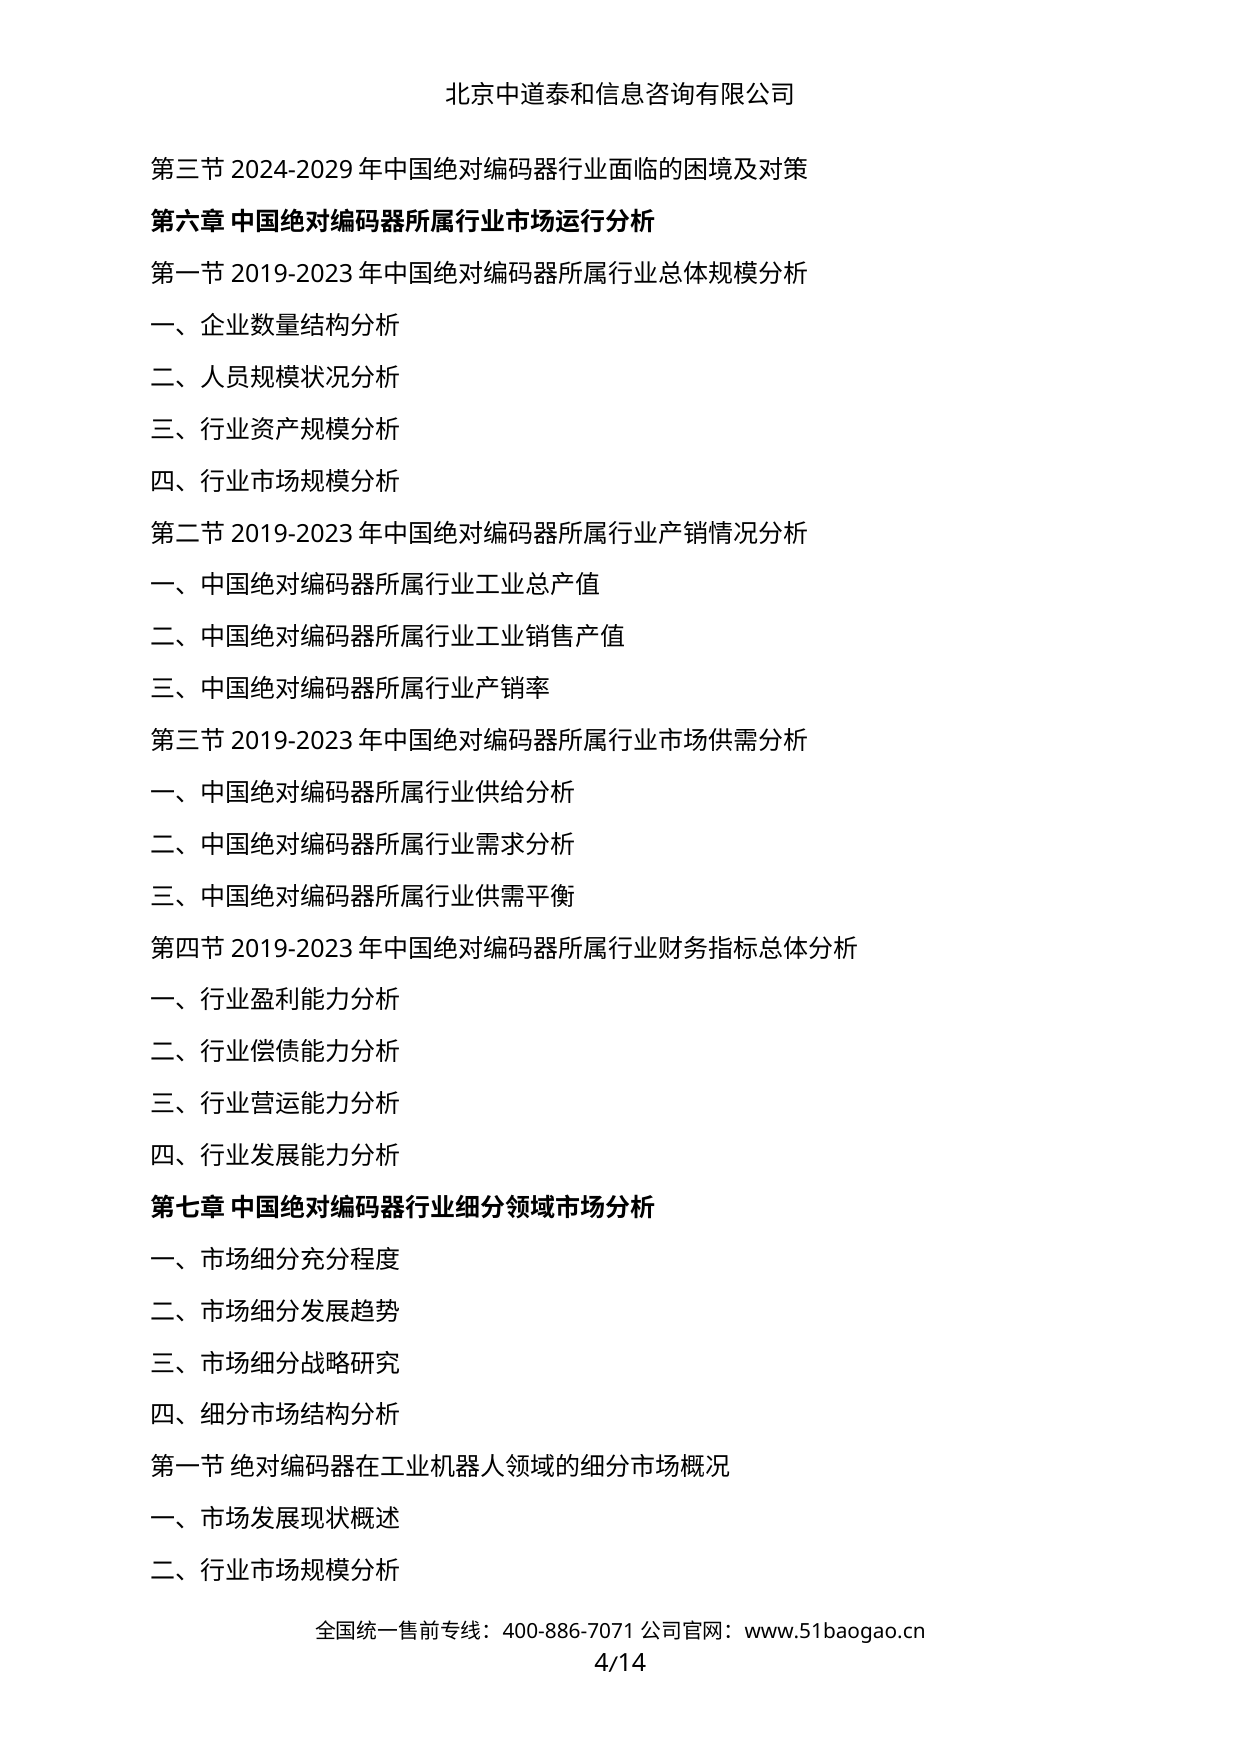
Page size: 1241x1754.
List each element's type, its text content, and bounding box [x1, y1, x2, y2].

text 一、市场发展现状概述 [150, 1499, 1090, 1535]
text 一、企业数量结构分析 [150, 306, 1090, 342]
text 三、行业营运能力分析 [150, 1084, 1090, 1120]
text 二、行业偿债能力分析 [150, 1032, 1090, 1068]
text 第四节 2019-2023年中国绝对编码器所属行业财务指标总体分析 [150, 928, 1090, 964]
text 四、行业市场规模分析 [150, 461, 1090, 497]
text 一、中国绝对编码器所属行业供给分析 [150, 772, 1090, 809]
text 一、市场细分充分程度 [150, 1239, 1090, 1276]
text 三、行业资产规模分析 [150, 409, 1090, 446]
text 三、中国绝对编码器所属行业产销率 [150, 669, 1090, 705]
text 第三节 2019-2023年中国绝对编码器所属行业市场供需分析 [150, 721, 1090, 757]
text 二、中国绝对编码器所属行业需求分析 [150, 824, 1090, 861]
text 一、行业盈利能力分析 [150, 980, 1090, 1016]
text 三、中国绝对编码器所属行业供需平衡 [150, 876, 1090, 912]
text 二、人员规模状况分析 [150, 357, 1090, 394]
text 二、行业市场规模分析 [150, 1551, 1090, 1587]
text 第一节 绝对编码器在工业机器人领域的细分市场概况 [150, 1447, 1090, 1483]
text 二、市场细分发展趋势 [150, 1291, 1090, 1327]
text 二、中国绝对编码器所属行业工业销售产值 [150, 617, 1090, 653]
text 第七章 中国绝对编码器行业细分领域市场分析 [150, 1187, 1090, 1224]
text 三、市场细分战略研究 [150, 1343, 1090, 1379]
text 第一节 2019-2023年中国绝对编码器所属行业总体规模分析 [150, 254, 1090, 290]
text 第二节 2019-2023年中国绝对编码器所属行业产销情况分析 [150, 513, 1090, 549]
text 四、细分市场结构分析 [150, 1395, 1090, 1431]
text 一、中国绝对编码器所属行业工业总产值 [150, 565, 1090, 601]
text 四、行业发展能力分析 [150, 1136, 1090, 1172]
text 第三节 2024-2029年中国绝对编码器行业面临的困境及对策 [150, 150, 1090, 186]
text 第六章 中国绝对编码器所属行业市场运行分析 [150, 202, 1090, 238]
